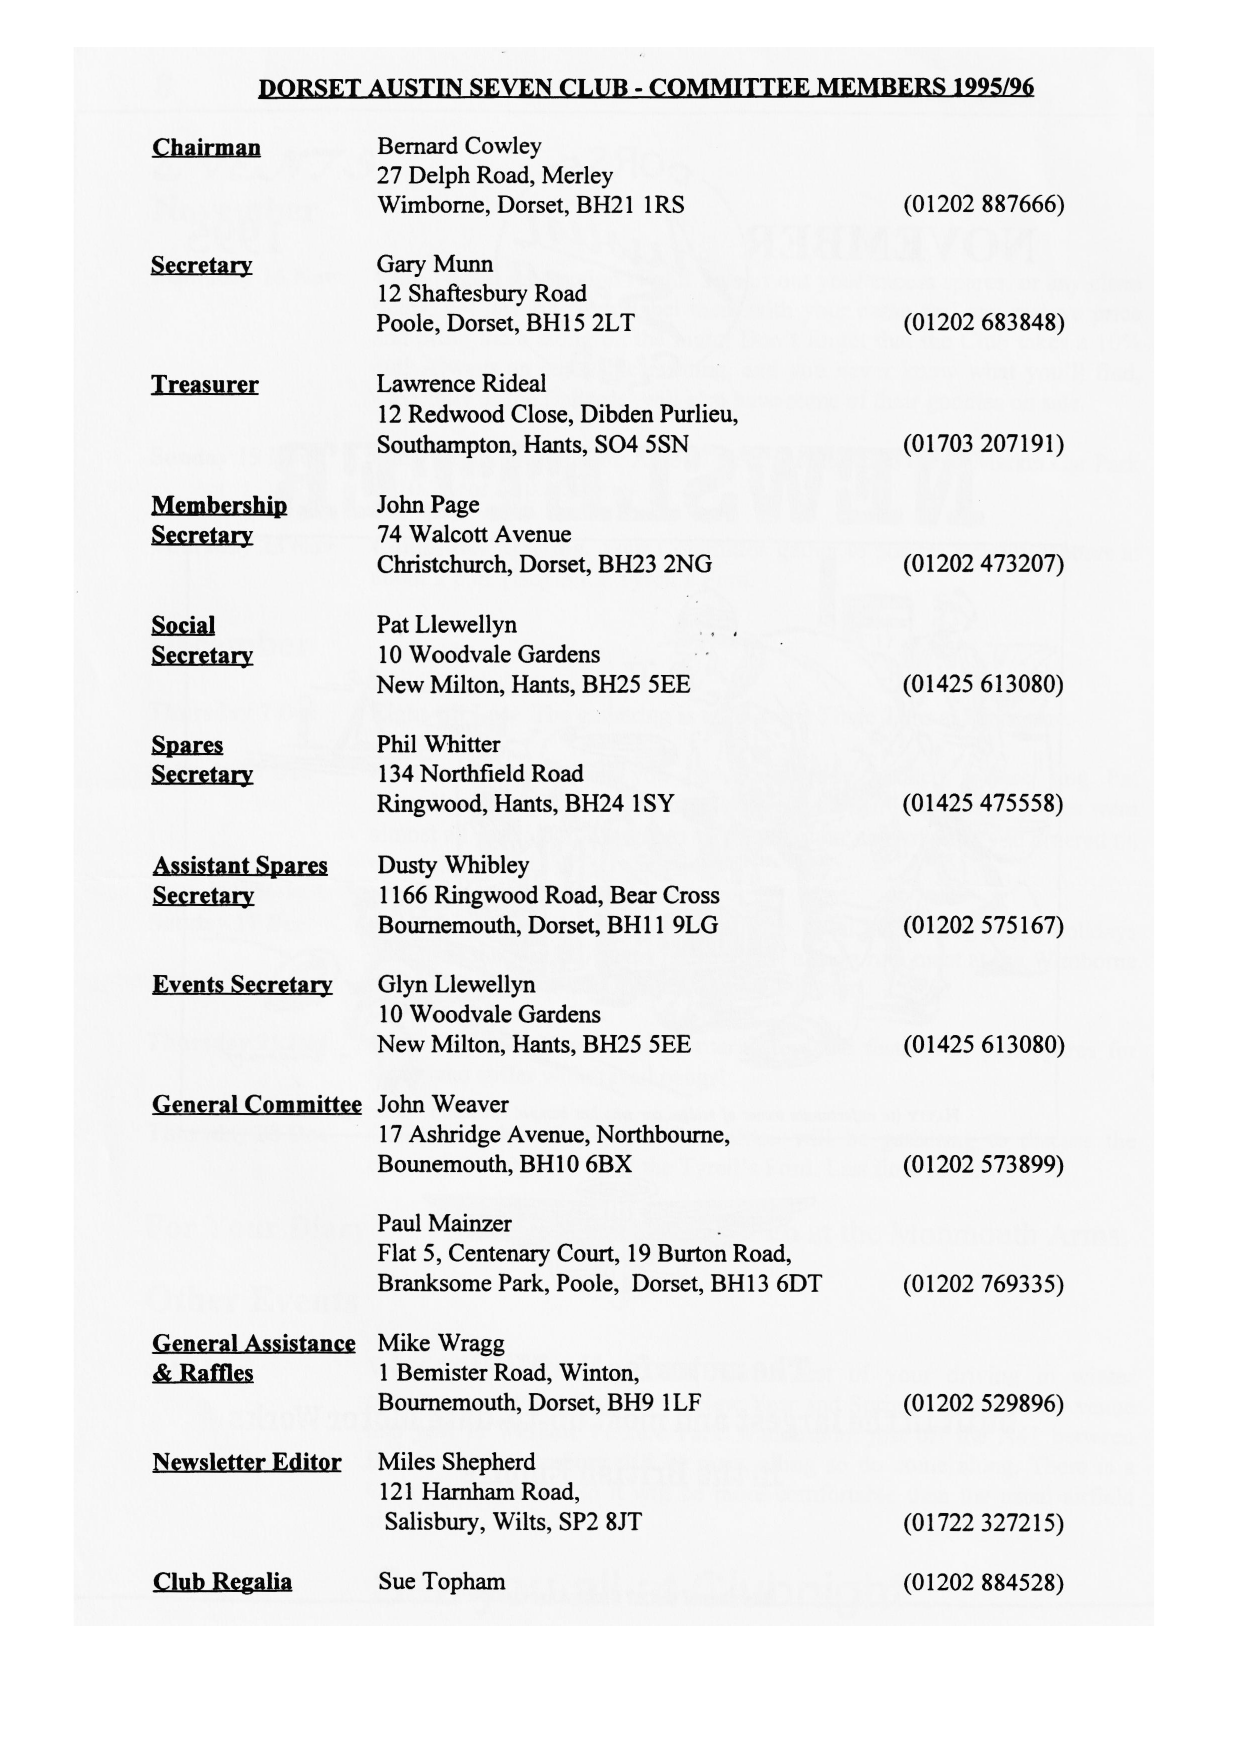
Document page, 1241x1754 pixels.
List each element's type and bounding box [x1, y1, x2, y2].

picture [73, 47, 1155, 1626]
